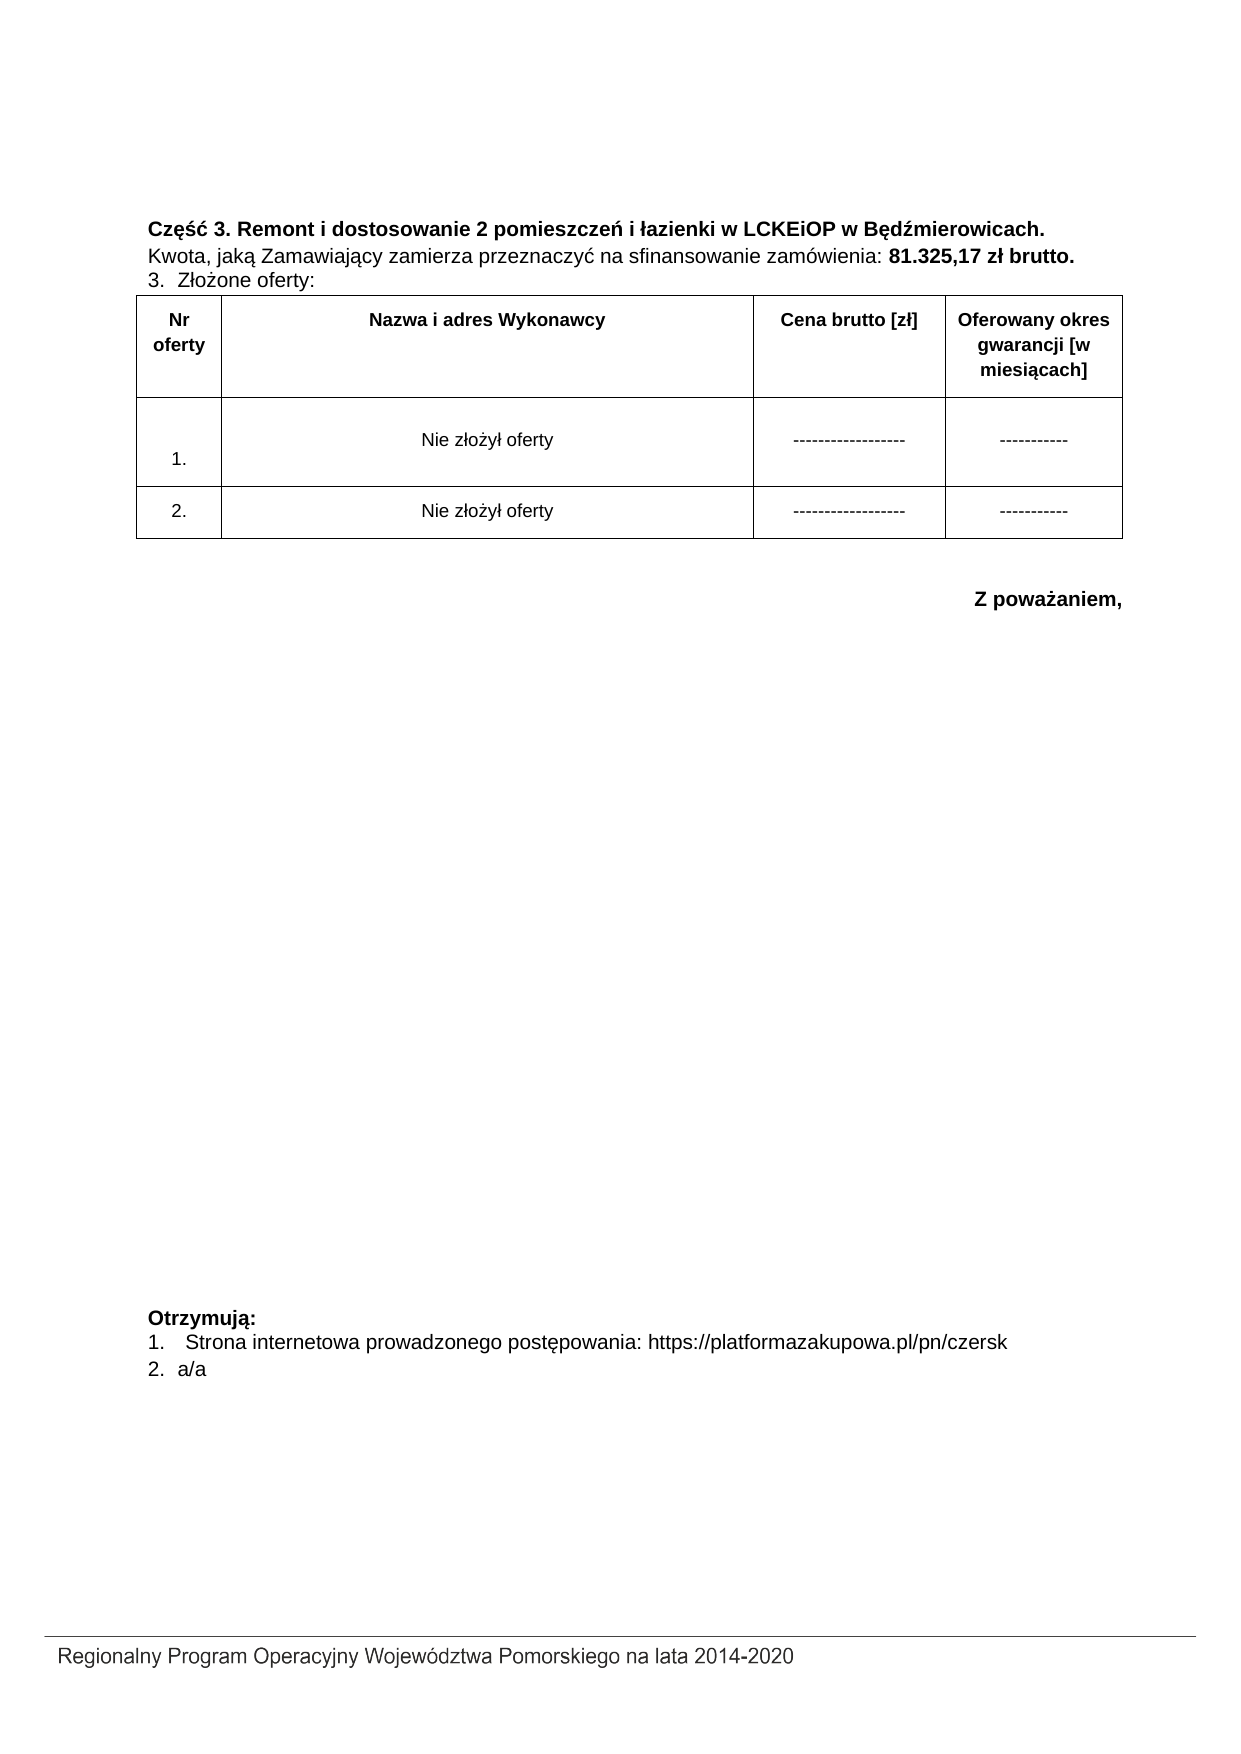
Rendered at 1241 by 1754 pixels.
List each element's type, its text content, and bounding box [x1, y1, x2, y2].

text Otrzymują: [148, 1306, 1122, 1329]
table_cell ----------- [946, 398, 1122, 486]
table_header Cena brutto [zł] [754, 296, 945, 397]
table_cell ------------------ [754, 398, 945, 486]
table_cell Nie złożył oferty [222, 398, 753, 486]
table_cell ------------------ [754, 487, 945, 538]
table_header Oferowany okres gwarancji [w miesiącach] [946, 296, 1122, 397]
text Kwota, jaką Zamawiający zamierza przeznaczyć na sfinansowanie zamówienia: 81.325,17 zł brutto. [148, 244, 1122, 268]
list Złożone oferty: [148, 268, 1122, 292]
table_header Nr oferty [137, 296, 221, 397]
table_cell 2. [137, 487, 221, 538]
text Z poważaniem, [148, 587, 1122, 611]
table_cell ----------- [946, 487, 1122, 538]
table_cell 1. [137, 398, 221, 486]
list a/a [148, 1357, 1122, 1381]
table_header Nazwa i adres Wykonawcy [222, 296, 753, 397]
list Strona internetowa prowadzonego postępowania: https://platformazakupowa.pl/pn/czersk [148, 1329, 1122, 1353]
table_cell Nie złożył oferty [222, 487, 753, 538]
picture [44, 1636, 1197, 1668]
text Część 3. Remont i dostosowanie 2 pomieszczeń i łazienki w LCKEiOP w Będźmierowicach. [148, 216, 1122, 240]
